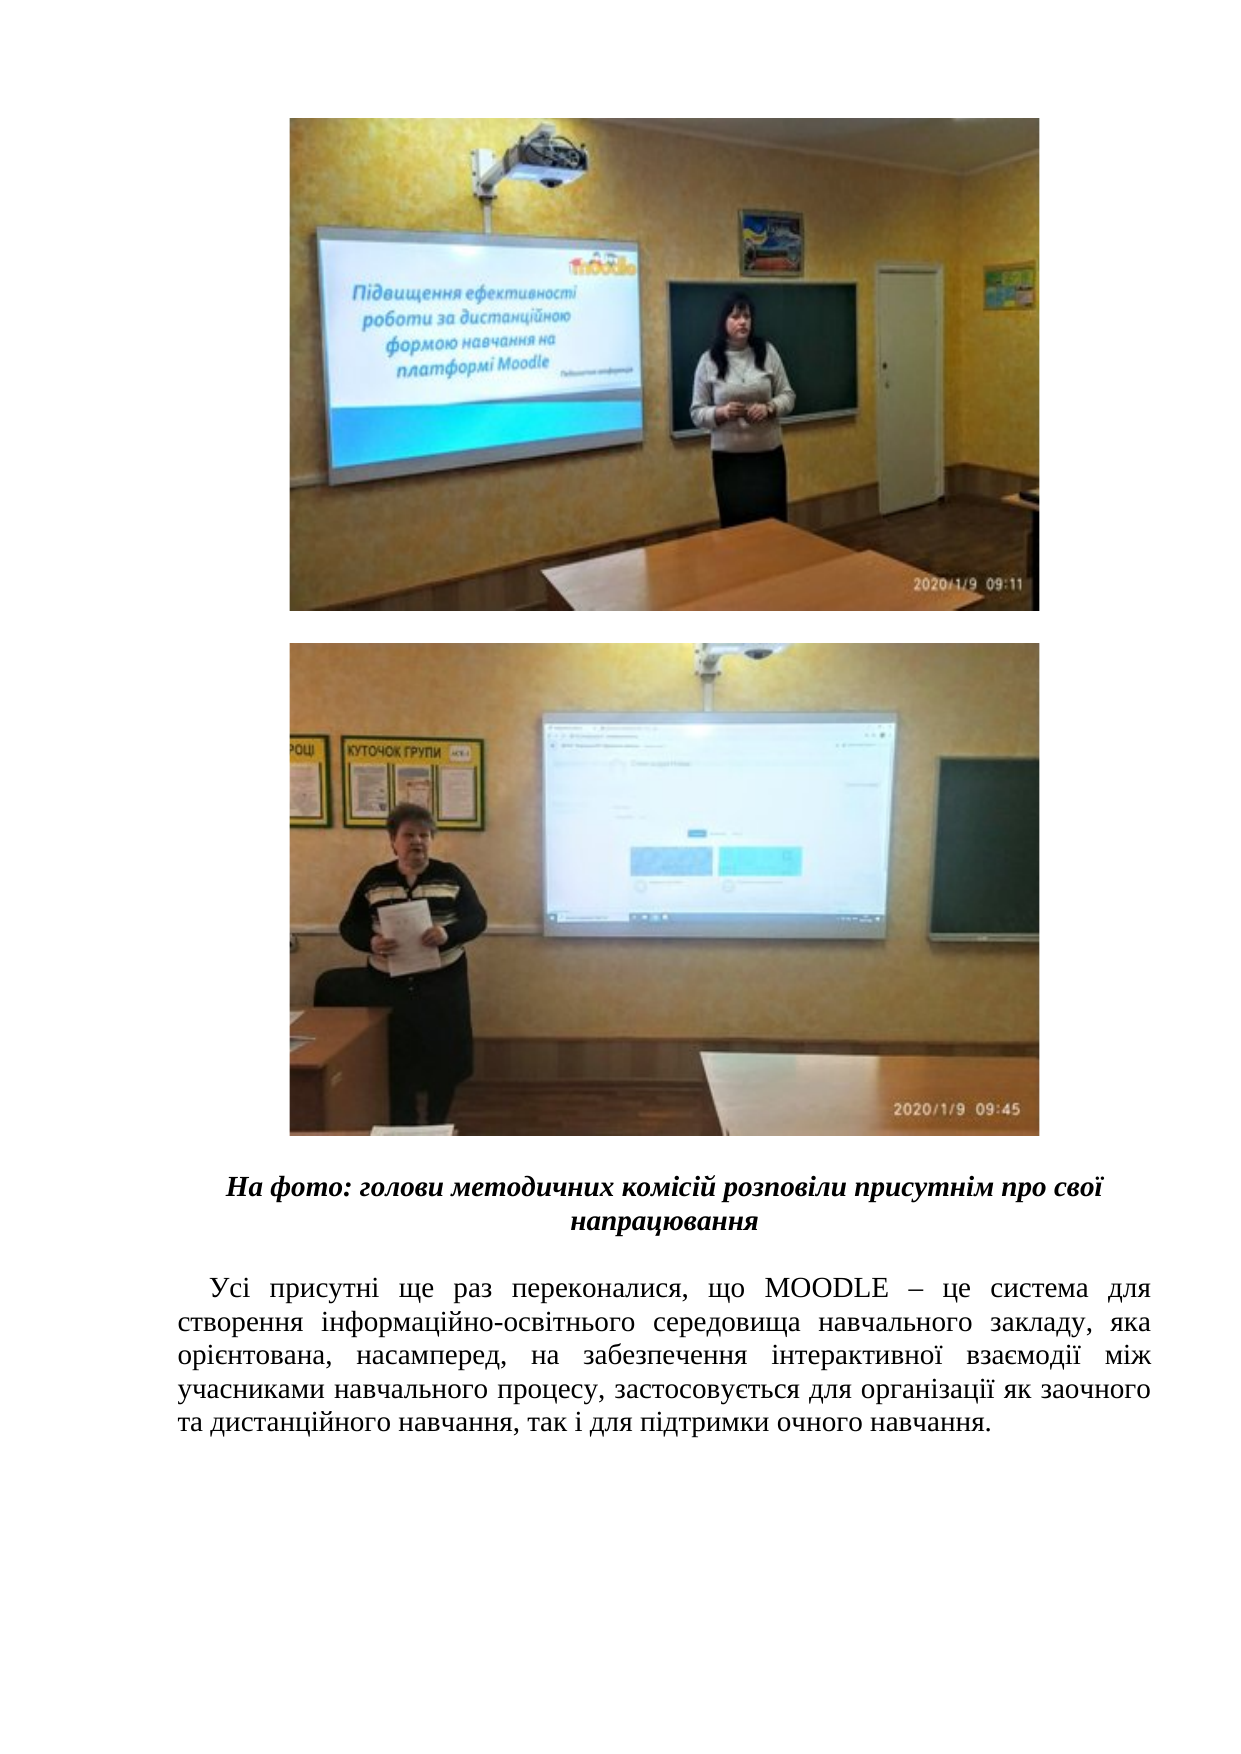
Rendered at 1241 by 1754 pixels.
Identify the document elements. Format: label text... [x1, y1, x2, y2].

text На фото: голови методичних комісій розповіли присутнім про свої напрацювання [177, 1169, 1152, 1237]
picture [289, 643, 1040, 1136]
picture [289, 118, 1040, 611]
text Усі присутні ще раз переконалися, що MOODLE – це система для створення інформаційно-освітнього середовища навчального закладу, яка орієнтована, насамперед, на забезпечення інтерактивної взаємодії між учасниками навчального процесу, застосовується для організації як заочного та дистанційного навчання, так і для підтримки очного навчання. [177, 1270, 1152, 1438]
